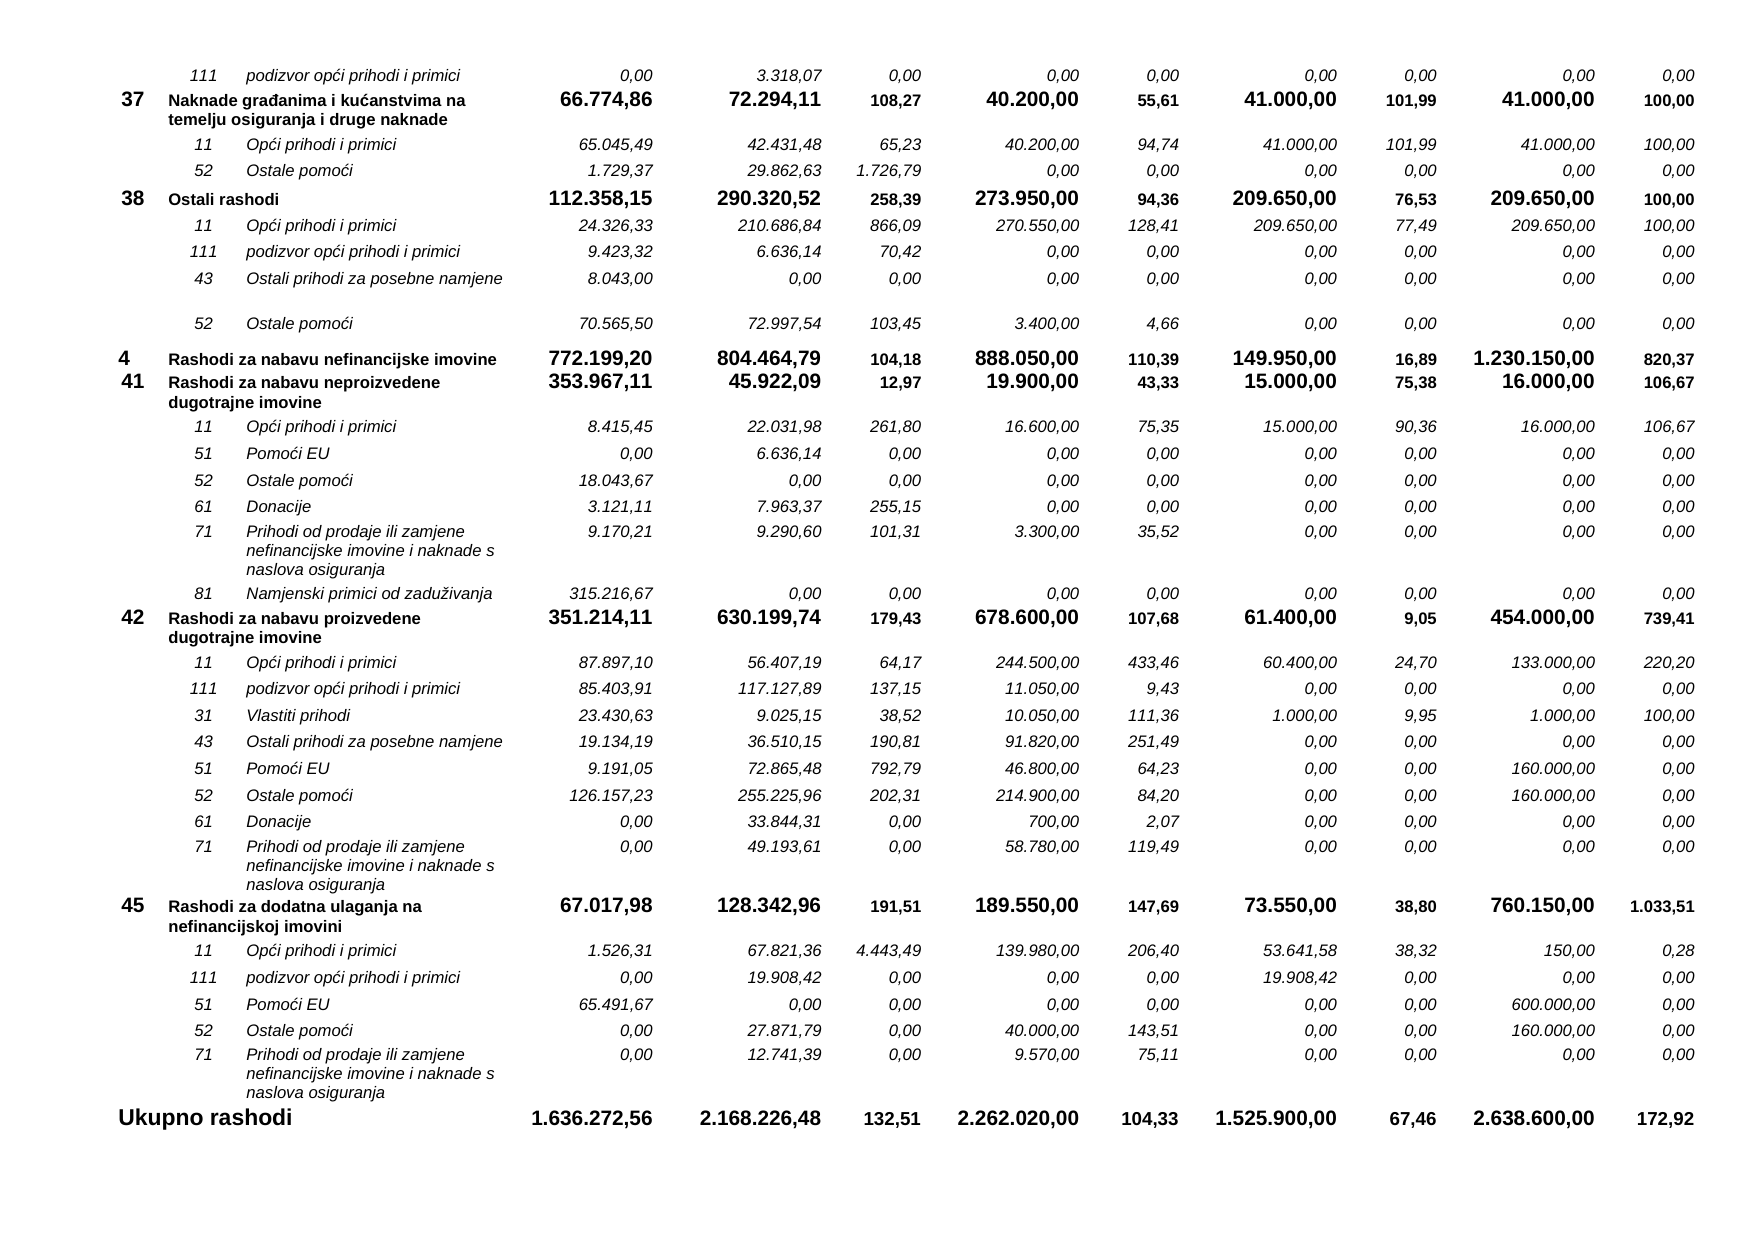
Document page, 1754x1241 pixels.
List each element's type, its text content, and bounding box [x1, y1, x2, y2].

text nefinancijskoj imovini [118, 917, 1695, 936]
text 52 Ostale pomoći 1.729,37 29.862,63 1.726,79 0,00 0,00 0,00 0,00 0,00 0,00 [118, 159, 1695, 181]
text 11 Opći prihodi i primici 65.045,49 42.431,48 65,23 40.200,00 94,74 41.000,00 101,99 41.000,00 100,00 [118, 132, 1695, 154]
text nefinancijske imovine i naknade s [118, 856, 1695, 875]
text 11 Opći prihodi i primici 87.897,10 56.407,19 64,17 244.500,00 433,46 60.400,00 24,70 133.000,00 220,20 [118, 651, 1695, 672]
text temelju osiguranja i druge naknade [118, 110, 1695, 129]
text 111 podizvor opći prihodi i primici 0,00 3.318,07 0,00 0,00 0,00 0,00 0,00 0,00 0,00 [118, 64, 1695, 86]
text 52 Ostale pomoći 70.565,50 72.997,54 103,45 3.400,00 4,66 0,00 0,00 0,00 0,00 [118, 312, 1695, 334]
text 11 Opći prihodi i primici 24.326,33 210.686,84 866,09 270.550,00 128,41 209.650,00 77,49 209.650,00 100,00 [118, 214, 1695, 236]
text 71 Prihodi od prodaje ili zamjene 9.170,21 9.290,60 101,31 3.300,00 35,52 0,00 0,00 0,00 0,00 [118, 522, 1695, 541]
text 51 Pomoći EU 65.491,67 0,00 0,00 0,00 0,00 0,00 0,00 600.000,00 0,00 [118, 992, 1695, 1014]
text 4 Rashodi za nabavu nefinancijske imovine 772.199,20 804.464,79 104,18 888.050,00 110,39 149.950,00 16,89 1.230.150,00 820,37 [118, 345, 1695, 370]
text 52 Ostale pomoći 126.157,23 255.225,96 202,31 214.900,00 84,20 0,00 0,00 160.000,00 0,00 [118, 784, 1695, 806]
text 81 Namjenski primici od zaduživanja 315.216,67 0,00 0,00 0,00 0,00 0,00 0,00 0,00 0,00 [118, 582, 1695, 604]
text 61 Donacije 0,00 33.844,31 0,00 700,00 2,07 0,00 0,00 0,00 0,00 [118, 810, 1695, 832]
text 71 Prihodi od prodaje ili zamjene 0,00 12.741,39 0,00 9.570,00 75,11 0,00 0,00 0,00 0,00 [118, 1046, 1695, 1065]
text 111 podizvor opći prihodi i primici 85.403,91 117.127,89 137,15 11.050,00 9,43 0,00 0,00 0,00 0,00 [118, 677, 1695, 699]
text nefinancijske imovine i naknade s [118, 541, 1695, 560]
text nefinancijske imovine i naknade s [118, 1065, 1695, 1084]
text 51 Pomoći EU 0,00 6.636,14 0,00 0,00 0,00 0,00 0,00 0,00 0,00 [118, 442, 1695, 464]
text 111 podizvor opći prihodi i primici 9.423,32 6.636,14 70,42 0,00 0,00 0,00 0,00 0,00 0,00 [118, 241, 1695, 262]
text 111 podizvor opći prihodi i primici 0,00 19.908,42 0,00 0,00 0,00 19.908,42 0,00 0,00 0,00 [118, 966, 1695, 988]
text naslova osiguranja [118, 1084, 1695, 1103]
text dugotrajne imovine [118, 393, 1695, 412]
text Ukupno rashodi 1.636.272,56 2.168.226,48 132,51 2.262.020,00 104,33 1.525.900,00 67,46 2.638.600,00 172,92 [118, 1103, 1695, 1131]
text 41 Rashodi za nabavu neproizvedene 353.967,11 45.922,09 12,97 19.900,00 43,33 15.000,00 75,38 16.000,00 106,67 [118, 373, 1695, 393]
text 43 Ostali prihodi za posebne namjene 19.134,19 36.510,15 190,81 91.820,00 251,49 0,00 0,00 0,00 0,00 [118, 731, 1695, 752]
text 61 Donacije 3.121,11 7.963,37 255,15 0,00 0,00 0,00 0,00 0,00 0,00 [118, 495, 1695, 517]
text naslova osiguranja [118, 560, 1695, 579]
text 51 Pomoći EU 9.191,05 72.865,48 792,79 46.800,00 64,23 0,00 0,00 160.000,00 0,00 [118, 757, 1695, 779]
text 71 Prihodi od prodaje ili zamjene 0,00 49.193,61 0,00 58.780,00 119,49 0,00 0,00 0,00 0,00 [118, 837, 1695, 856]
text 11 Opći prihodi i primici 1.526,31 67.821,36 4.443,49 139.980,00 206,40 53.641,58 38,32 150,00 0,28 [118, 939, 1695, 961]
text 52 Ostale pomoći 18.043,67 0,00 0,00 0,00 0,00 0,00 0,00 0,00 0,00 [118, 469, 1695, 491]
text 31 Vlastiti prihodi 23.430,63 9.025,15 38,52 10.050,00 111,36 1.000,00 9,95 1.000,00 100,00 [118, 704, 1695, 726]
text dugotrajne imovine [118, 628, 1695, 647]
text 42 Rashodi za nabavu proizvedene 351.214,11 630.199,74 179,43 678.600,00 107,68 61.400,00 9,05 454.000,00 739,41 [118, 608, 1695, 628]
text 38 Ostali rashodi 112.358,15 290.320,52 258,39 273.950,00 94,36 209.650,00 76,53 209.650,00 100,00 [118, 186, 1695, 211]
text 43 Ostali prihodi za posebne namjene 8.043,00 0,00 0,00 0,00 0,00 0,00 0,00 0,00 0,00 [118, 267, 1695, 289]
text 37 Naknade građanima i kućanstvima na 66.774,86 72.294,11 108,27 40.200,00 55,61 41.000,00 101,99 41.000,00 100,00 [118, 90, 1695, 110]
text 11 Opći prihodi i primici 8.415,45 22.031,98 261,80 16.600,00 75,35 15.000,00 90,36 16.000,00 106,67 [118, 415, 1695, 437]
text naslova osiguranja [118, 875, 1695, 894]
text 45 Rashodi za dodatna ulaganja na 67.017,98 128.342,96 191,51 189.550,00 147,69 73.550,00 38,80 760.150,00 1.033,51 [118, 897, 1695, 917]
text 52 Ostale pomoći 0,00 27.871,79 0,00 40.000,00 143,51 0,00 0,00 160.000,00 0,00 [118, 1019, 1695, 1041]
